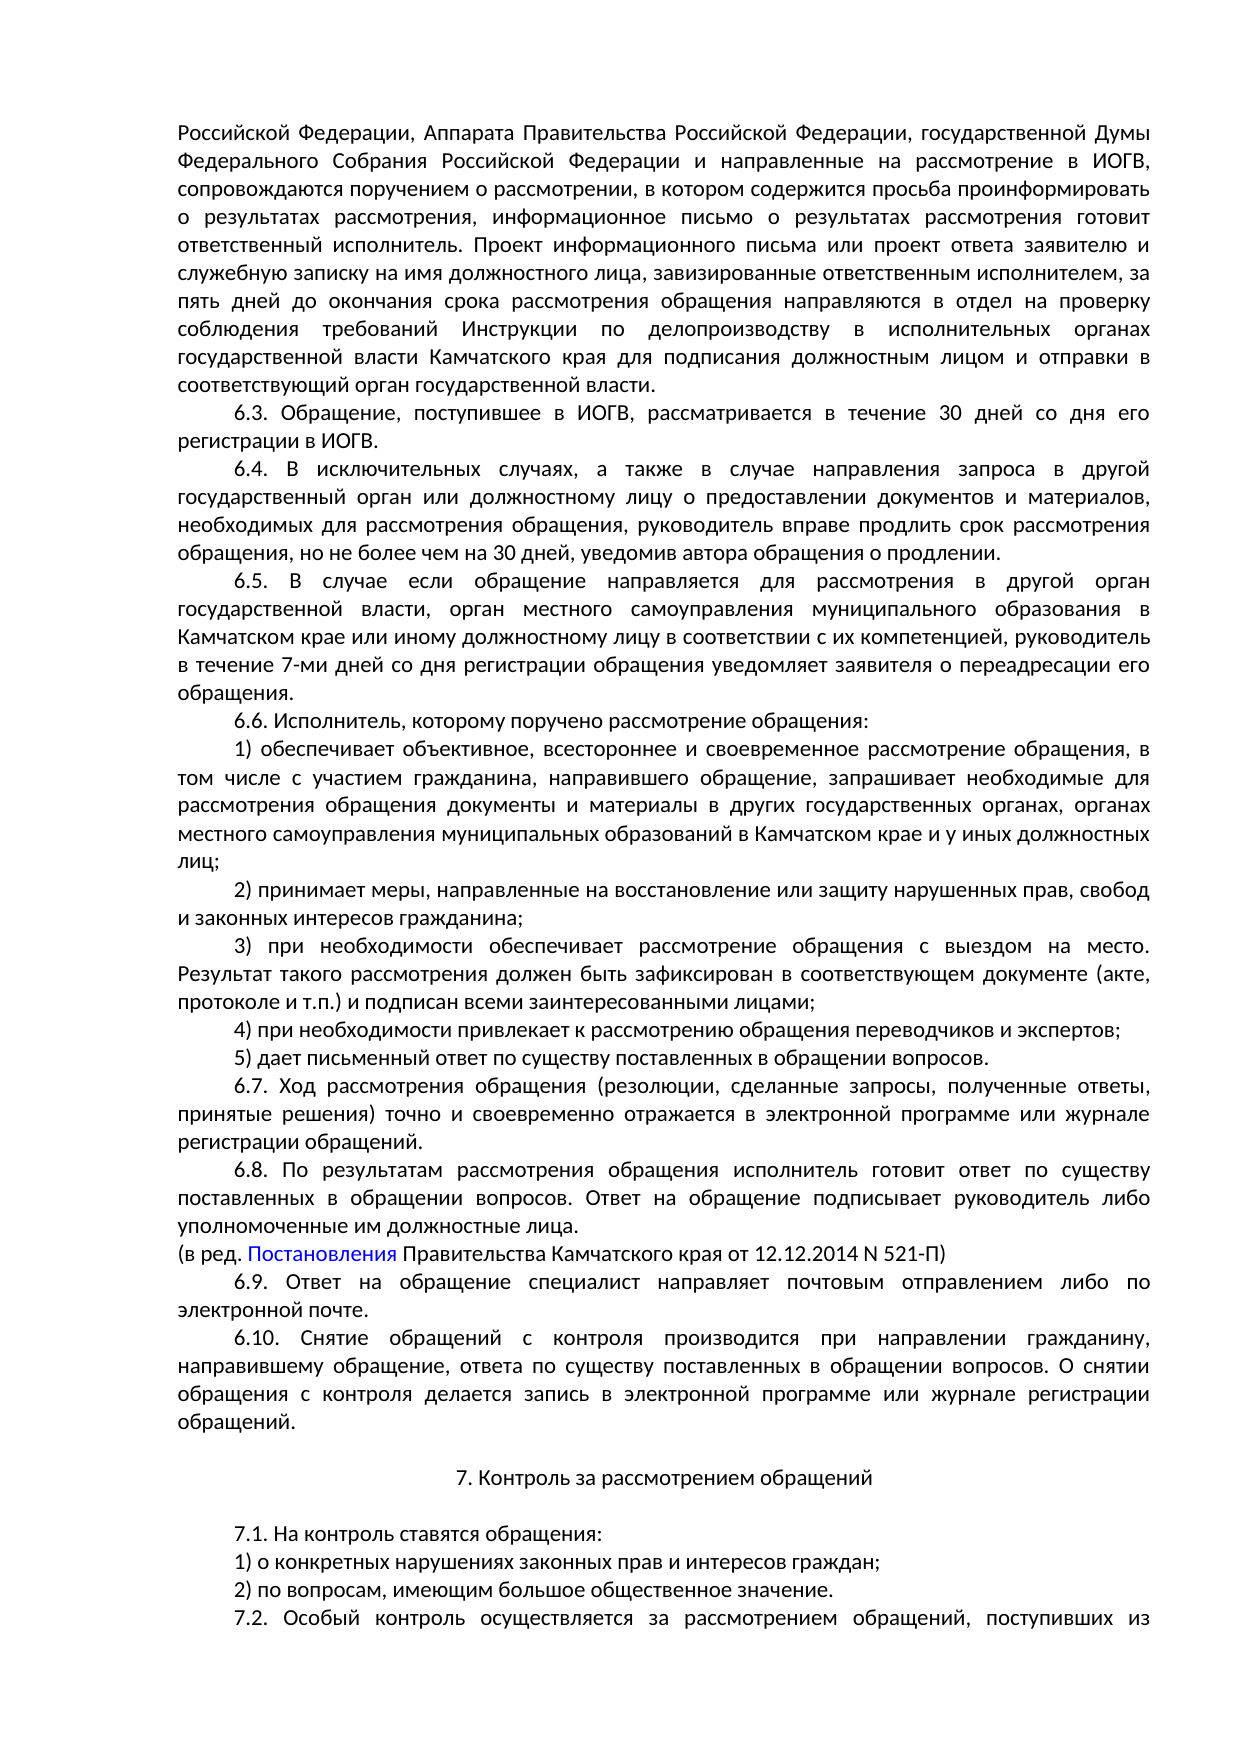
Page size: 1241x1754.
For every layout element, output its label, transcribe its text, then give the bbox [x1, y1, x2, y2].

text 6.7. Ход рассмотрения обращения (резолюции, сделанные запросы, полученные ответы, принятые решения) точно и своевременно отражается в электронной программе или журнале регистрации обращений. [177, 1071, 1152, 1155]
text 7. Контроль за рассмотрением обращений [177, 1463, 1152, 1491]
text 1) о конкретных нарушениях законных прав и интересов граждан; [177, 1547, 1152, 1575]
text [177, 1603, 1152, 1631]
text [177, 118, 1152, 398]
text 7.1. На контроль ставятся обращения: [177, 1519, 1152, 1547]
text 6.5. В случае если обращение направляется для рассмотрения в другой орган государственной власти, орган местного самоуправления муниципального образования в Камчатском крае или иному должностному лицу в соответствии с их компетенцией, руководитель в течение 7-ми дней со дня регистрации обращения уведомляет заявителя о переадресации его обращения. [177, 566, 1152, 707]
text 2) по вопросам, имеющим большое общественное значение. [177, 1575, 1152, 1603]
text 6.9. Ответ на обращение специалист направляет почтовым отправлением либо по электронной почте. [177, 1267, 1152, 1323]
text (в ред. Постановления Правительства Камчатского края от 12.12.2014 N 521-П) [177, 1239, 1152, 1267]
text 6.10. Снятие обращений с контроля производится при направлении гражданину, направившему обращение, ответа по существу поставленных в обращении вопросов. О снятии обращения с контроля делается запись в электронной программе или журнале регистрации обращений. [177, 1323, 1152, 1435]
text 5) дает письменный ответ по существу поставленных в обращении вопросов. [177, 1043, 1152, 1071]
text 6.3. Обращение, поступившее в ИОГВ, рассматривается в течение 30 дней со дня его регистрации в ИОГВ. [177, 398, 1152, 454]
text 1) обеспечивает объективное, всестороннее и своевременное рассмотрение обращения, в том числе с участием гражданина, направившего обращение, запрашивает необходимые для рассмотрения обращения документы и материалы в других государственных органах, органах местного самоуправления муниципальных образований в Камчатском крае и у иных должностных лиц; [177, 734, 1152, 875]
text 6.4. В исключительных случаях, а также в случае направления запроса в другой государственный орган или должностному лицу о предоставлении документов и материалов, необходимых для рассмотрения обращения, руководитель вправе продлить срок рассмотрения обращения, но не более чем на 30 дней, уведомив автора обращения о продлении. [177, 454, 1152, 566]
text 4) при необходимости привлекает к рассмотрению обращения переводчиков и экспертов; [177, 1015, 1152, 1043]
text 6.6. Исполнитель, которому поручено рассмотрение обращения: [177, 707, 1152, 734]
text 6.8. По результатам рассмотрения обращения исполнитель готовит ответ по существу поставленных в обращении вопросов. Ответ на обращение подписывает руководитель либо уполномоченные им должностные лица. [177, 1155, 1152, 1239]
text 3) при необходимости обеспечивает рассмотрение обращения с выездом на место. Результат такого рассмотрения должен быть зафиксирован в соответствующем документе (акте, протоколе и т.п.) и подписан всеми заинтересованными лицами; [177, 931, 1152, 1015]
text 2) принимает меры, направленные на восстановление или защиту нарушенных прав, свобод и законных интересов гражданина; [177, 875, 1152, 931]
